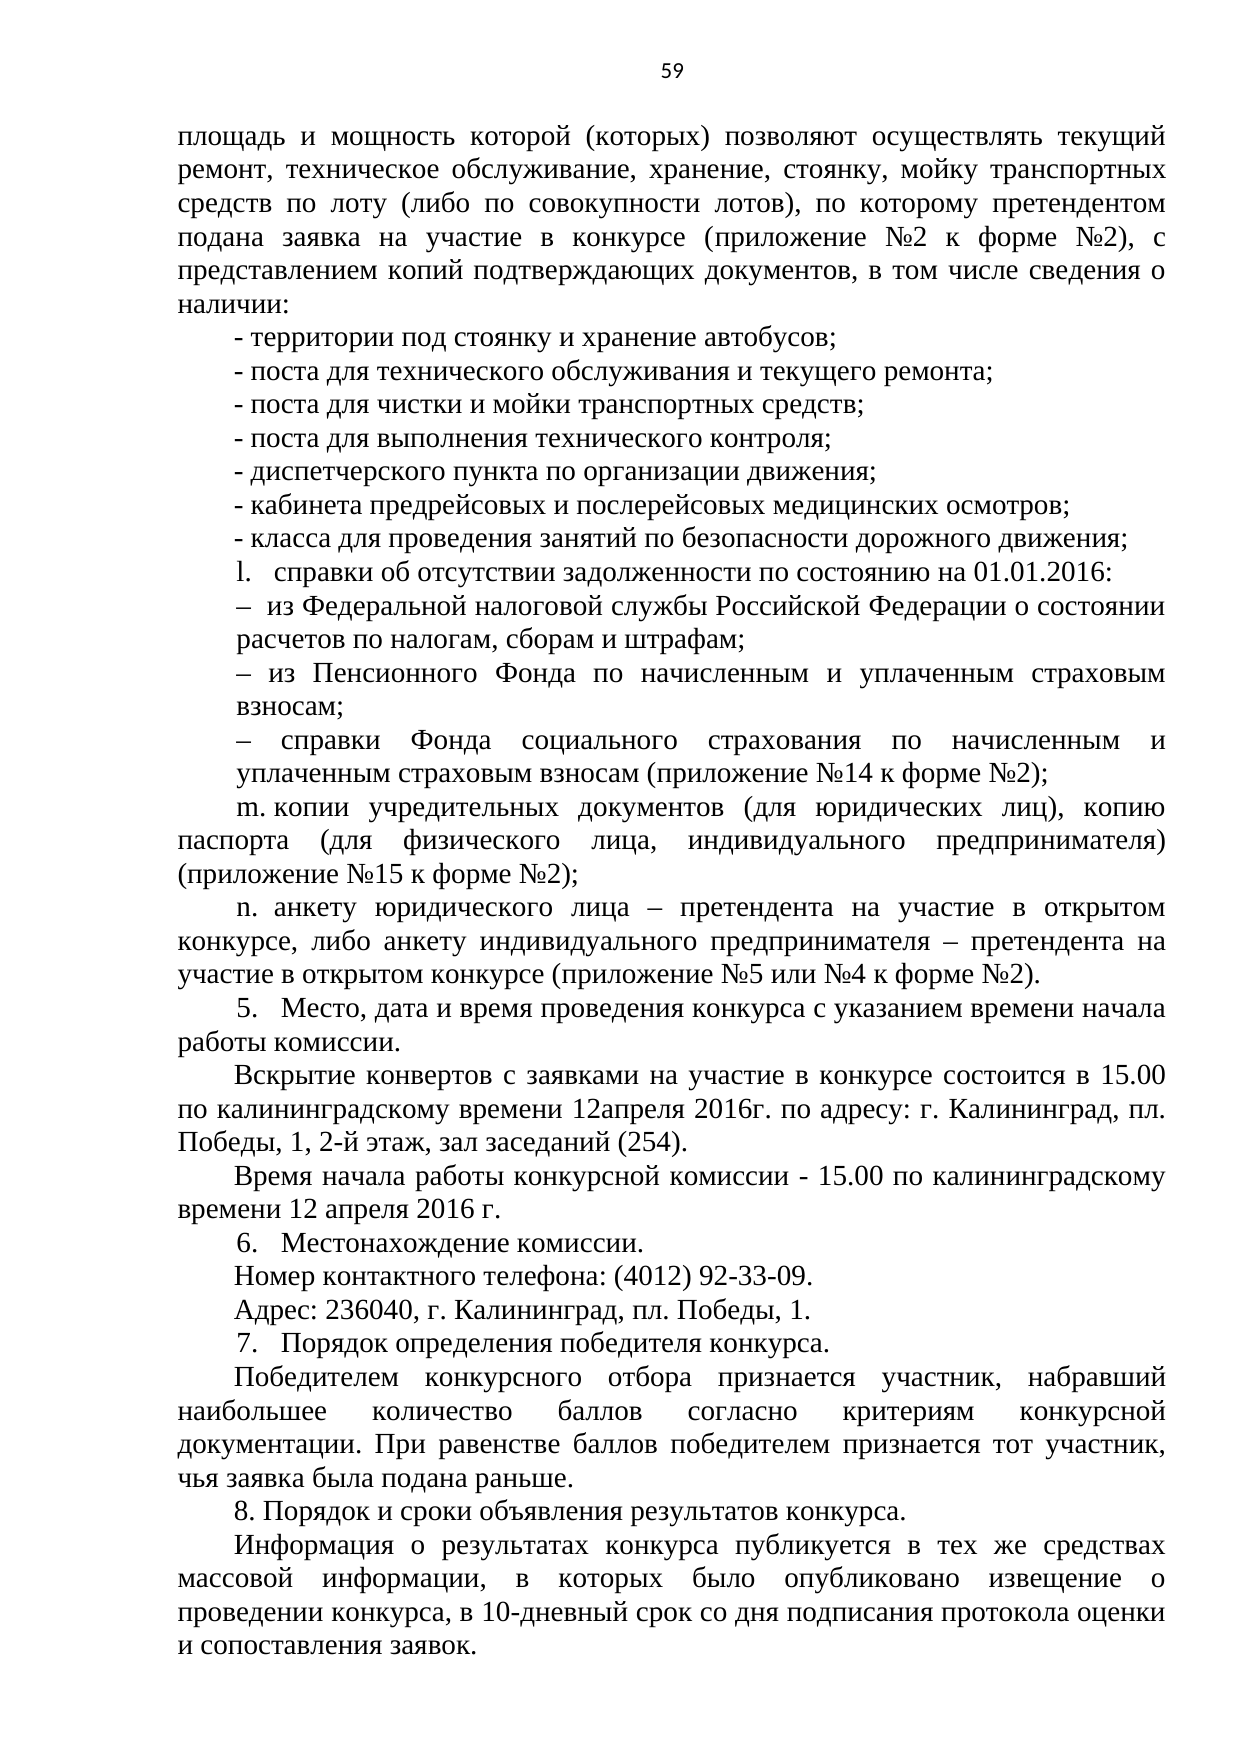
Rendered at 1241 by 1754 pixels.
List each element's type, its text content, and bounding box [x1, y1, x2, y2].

text – из Федеральной налоговой службы Российской Федерации о состоянии расчетов по налогам, сборам и штрафам; [236, 588, 1167, 655]
list Порядок определения победителя конкурса. [177, 1326, 1167, 1359]
list Место, дата и время проведения конкурса с указанием времени начала работы комиссии. [177, 990, 1167, 1057]
list анкету юридического лица – претендента на участие в открытом конкурсе, либо анкету индивидуального предпринимателя – претендента на участие в открытом конкурсе (приложение №5 или №4 к форме №2). [177, 889, 1167, 990]
text Номер контактного телефона: (4012) 92-33-09. [177, 1258, 1167, 1292]
text Адрес: . Калининград, пл. Победы, 1. [177, 1292, 1167, 1326]
text Время начала работы конкурсной комиссии - 15.00 по калининградскому времени 12 апреля . [177, 1158, 1167, 1225]
list справки об отсутствии задолженности по состоянию на 01.01.2016: [177, 554, 1167, 588]
text – из Пенсионного Фонда по начисленным и уплаченным страховым взносам; [236, 655, 1167, 722]
text Вскрытие конвертов с заявками на участие в конкурсе состоится в 15.00 по калининградскому времени 12апреля 2016г. по адресу: г. Калининград, пл. Победы, 1, 2-й этаж, зал заседаний (254). [177, 1057, 1167, 1158]
text - класса для проведения занятий по безопасности дорожного движения; [177, 521, 1167, 554]
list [177, 118, 1167, 319]
text - кабинета предрейсовых и послерейсовых медицинских осмотров; [177, 487, 1167, 521]
list копии учредительных документов (для юридических лиц), копию паспорта (для физического лица, индивидуального предпринимателя) (приложение №15 к форме №2); [177, 789, 1167, 889]
text - поста для технического обслуживания и текущего ремонта; [177, 353, 1167, 386]
text – справки Фонда социального страхования по начисленным и уплаченным страховым взносам (приложение №14 к форме №2); [236, 722, 1167, 789]
text - территории под стоянку и хранение автобусов; [177, 319, 1167, 353]
text - диспетчерского пункта по организации движения; [177, 453, 1167, 487]
text Информация о результатах конкурса публикуется в тех же средствах массовой информации, в которых было опубликовано извещение о проведении конкурса, в 10-дневный срок со дня подписания протокола оценки и сопоставления заявок. [177, 1527, 1167, 1661]
text 8. Порядок и сроки объявления результатов конкурса. [177, 1493, 1167, 1527]
text Победителем конкурсного отбора признается участник, набравший наибольшее количество баллов согласно критериям конкурсной документации. При равенстве баллов победителем признается тот участник, чья заявка была подана раньше. [177, 1359, 1167, 1493]
list Местонахождение комиссии. [177, 1225, 1167, 1258]
text - поста для выполнения технического контроля; [177, 420, 1167, 453]
text - поста для чистки и мойки транспортных средств; [177, 386, 1167, 420]
